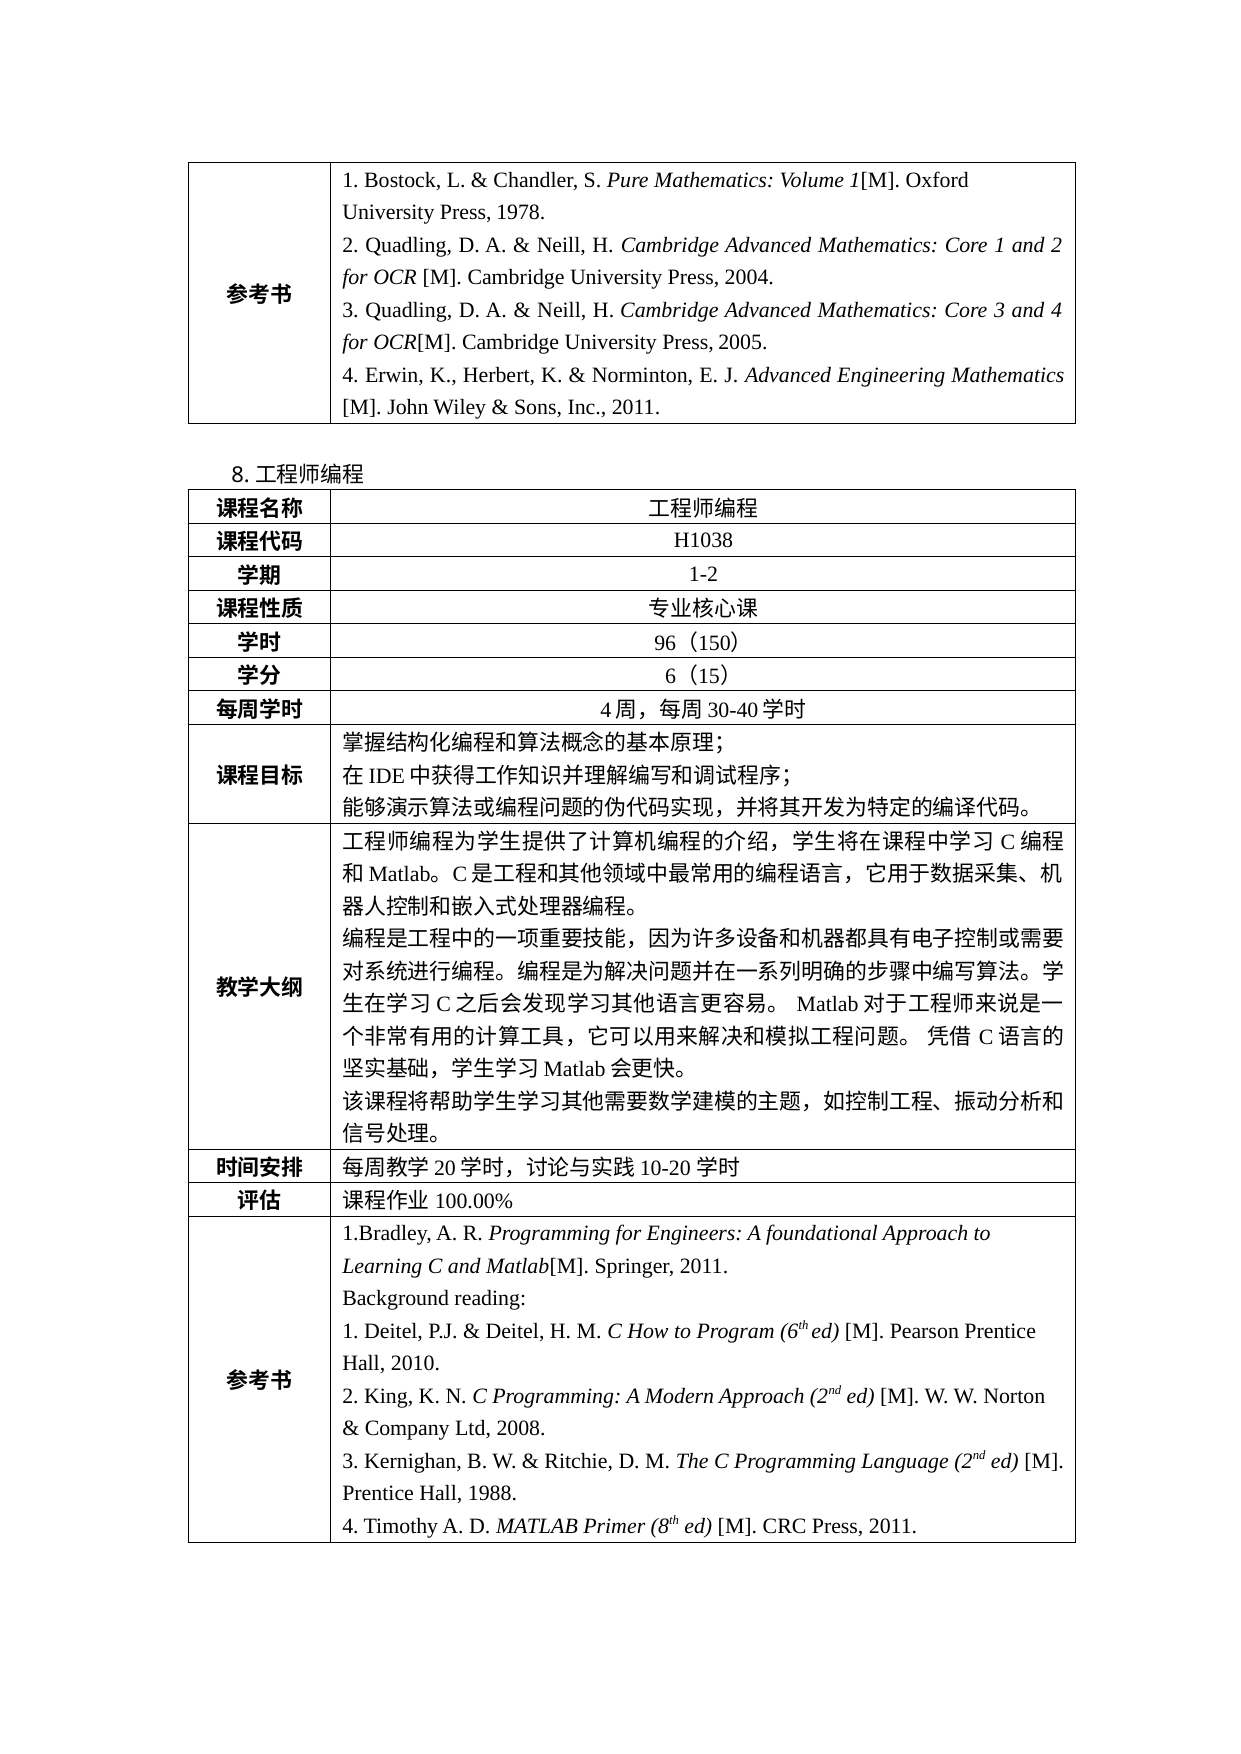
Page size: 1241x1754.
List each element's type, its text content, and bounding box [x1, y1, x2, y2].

table_cell 工程师编程为学生提供了计算机编程的介绍，学生将在课程中学习C编程和Matlab。C是工程和其他领域中最常用的编程语言，它用于数据采集、机器人控制和嵌入式处理器编程。 编程是工程中的一项重要技能，因为许多设备和机器都具有电子控制或需要对系统进行编程。编程是为解决问题并在一系列明确的步骤中编写算法。学生在学习C之后会发现学习其他语言更容易。 Matlab对于工程师来说是一个非常有用的计算工具，它可以用来解决和模拟工程问题。 凭借C语言的坚实基础，学生学习Matlab会更快。 该课程将帮助学生学习其他需要数学建模的主题，如控制工程、振动分析和信号处理。 [331, 824, 1075, 1148]
table_cell 课程作业 100.00% [331, 1183, 1075, 1216]
table_cell 参考书 [189, 1217, 330, 1542]
table_cell 专业核心课 [331, 591, 1075, 623]
table_cell 每周学时 [189, 691, 330, 724]
table_cell 课程性质 [189, 591, 330, 623]
table_cell 评估 [189, 1183, 330, 1216]
table_cell 参考书 [189, 163, 330, 423]
table_header 工程师编程 [331, 490, 1075, 523]
table_cell 时间安排 [189, 1150, 330, 1182]
table_header 课程名称 [189, 490, 330, 523]
table_cell 1.Bradley, A. R. Programming for Engineers: A foundational Approach to Learning C and Matlab[M]. Springer, 2011. Background reading: 1. Deitel, P.J. & Deitel, H. M. C How to Program (6th ed) [M]. Pearson Prentice Hall, 2010. 2. King, K. N. C Programming: A Modern Approach (2nd ed) [M]. W. W. Norton & Company Ltd, 2008. 3. Kernighan, B. W. & Ritchie, D. M. The C Programming Language (2nd ed) [M]. Prentice Hall, 1988. 4. Timothy A. D. MATLAB Primer (8th ed) [M]. CRC Press, 2011. [331, 1217, 1075, 1542]
table_cell 4周，每周30-40学时 [331, 691, 1075, 724]
text 8. 工程师编程 [187, 457, 1053, 489]
table_cell 课程代码 [189, 524, 330, 556]
table_cell 学时 [189, 624, 330, 657]
table_cell 掌握结构化编程和算法概念的基本原理； 在IDE中获得工作知识并理解编写和调试程序； 能够演示算法或编程问题的伪代码实现，并将其开发为特定的编译代码。 [331, 725, 1075, 822]
table_cell 课程目标 [189, 725, 330, 822]
table_cell 学分 [189, 658, 330, 690]
table_cell 96（150） [331, 624, 1075, 657]
table_cell 1. Bostock, L. & Chandler, S. Pure Mathematics: Volume 1[M]. Oxford University Press, 1978. 2. Quadling, D. A. & Neill, H. Cambridge Advanced Mathematics: Core 1 and 2 for OCR [M]. Cambridge University Press, 2004. 3. Quadling, D. A. & Neill, H. Cambridge Advanced Mathematics: Core 3 and 4 for OCR[M]. Cambridge University Press, 2005. 4. Erwin, K., Herbert, K. & Norminton, E. J. Advanced Engineering Mathematics [M]. John Wiley & Sons, Inc., 2011. [331, 163, 1075, 423]
table_cell 教学大纲 [189, 824, 330, 1148]
table_cell 1-2 [331, 557, 1075, 590]
table_cell 学期 [189, 557, 330, 590]
table_cell 6（15） [331, 658, 1075, 690]
table_cell H1038 [331, 524, 1075, 556]
table_cell 每周教学20学时，讨论与实践10-20 学时 [331, 1150, 1075, 1182]
